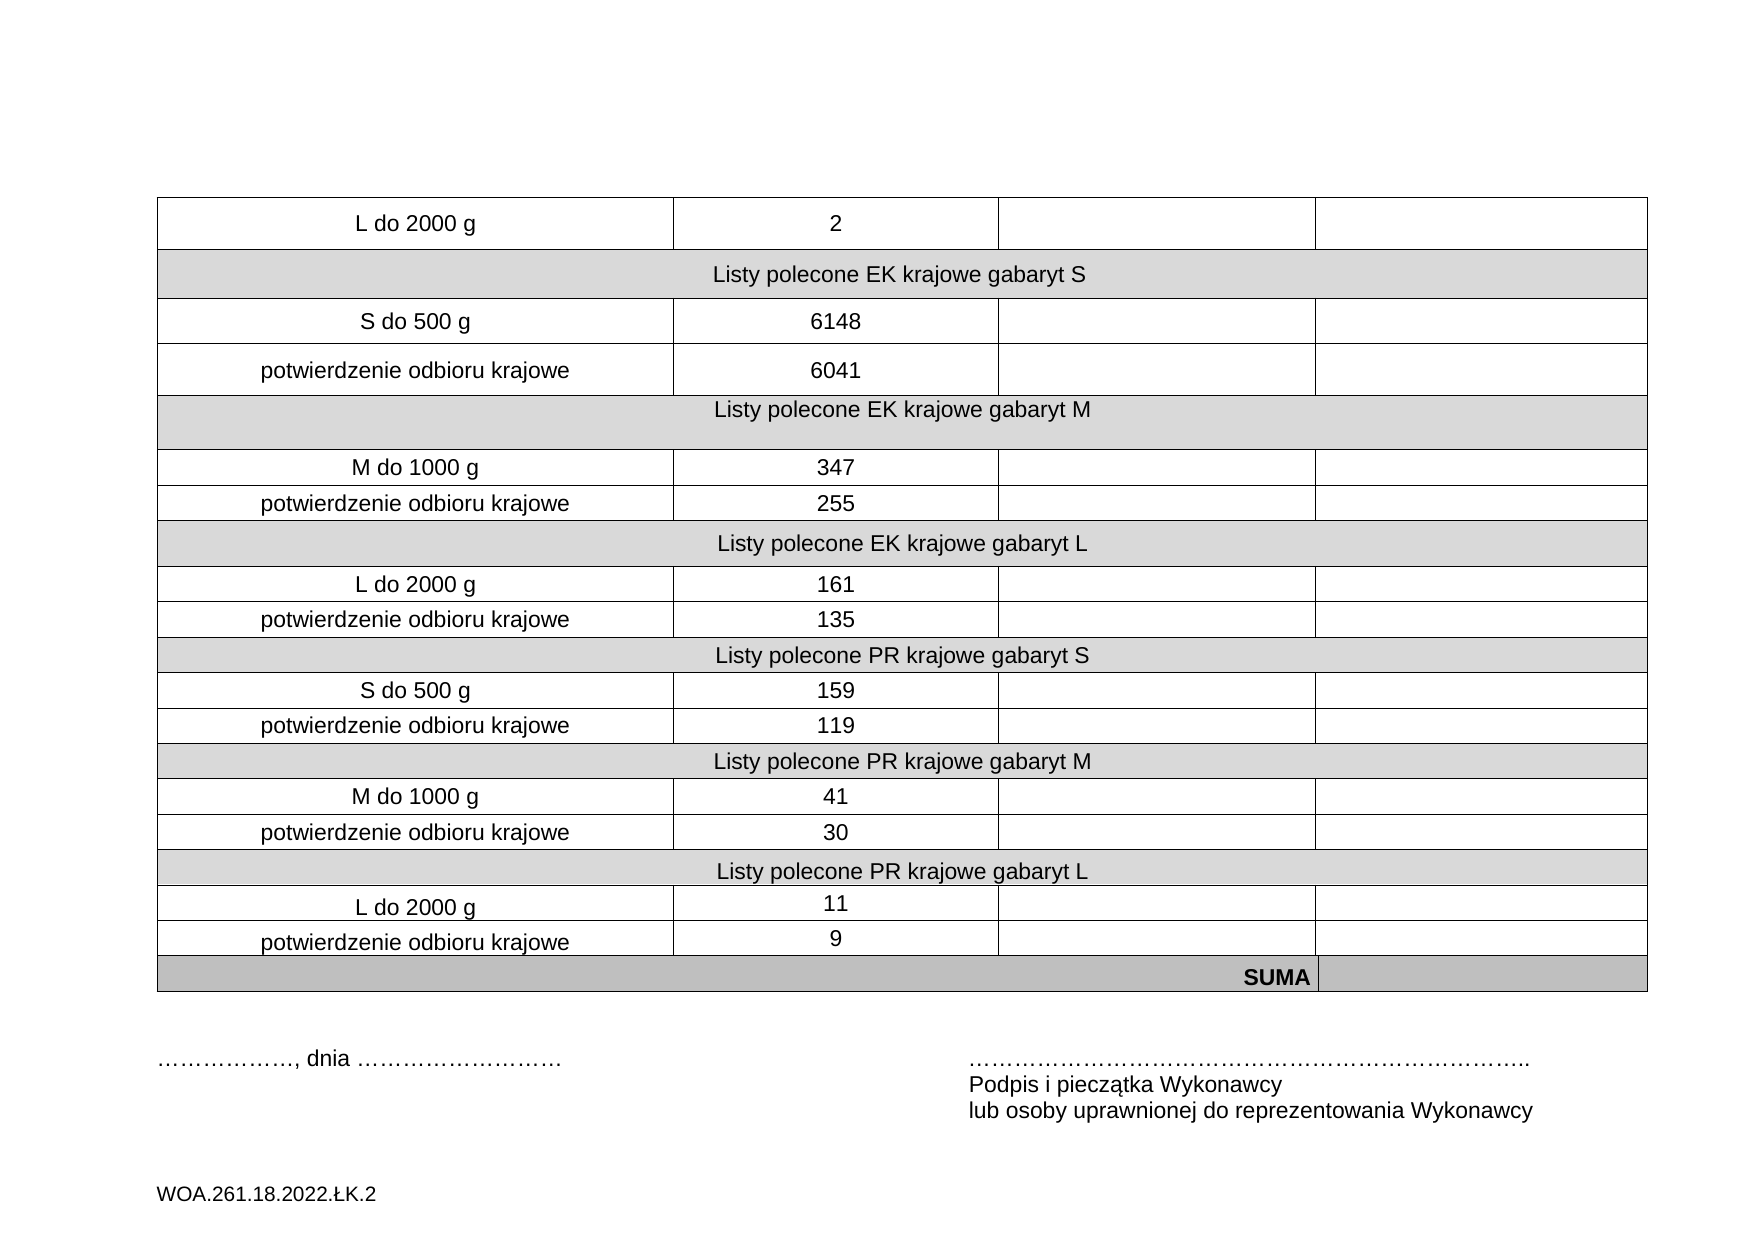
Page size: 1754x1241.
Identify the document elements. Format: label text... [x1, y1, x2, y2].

table_cell [1316, 344, 1647, 395]
table_cell [999, 709, 1315, 743]
table_cell [999, 886, 1315, 920]
table_cell potwierdzenie odbioru krajowe [158, 486, 673, 520]
table_cell [999, 344, 1315, 395]
table_cell Listy polecone PR krajowe gabaryt S [158, 638, 1647, 672]
table_cell [1319, 956, 1647, 991]
table_cell [999, 921, 1315, 955]
table_cell [1316, 567, 1647, 601]
table_cell 135 [674, 602, 998, 637]
table_cell SUMA [158, 956, 1318, 991]
table_cell [999, 450, 1315, 484]
table_cell [1316, 779, 1647, 814]
table_cell 11 [674, 886, 998, 920]
table_cell [1316, 709, 1647, 743]
table_cell [999, 779, 1315, 814]
table_cell Listy polecone EK krajowe gabaryt L [158, 521, 1647, 566]
table_cell potwierdzenie odbioru krajowe [158, 709, 673, 743]
table_cell 255 [674, 486, 998, 520]
table_cell [999, 815, 1315, 849]
table_cell [1316, 673, 1647, 707]
table_cell [999, 567, 1315, 601]
table_cell L do 2000 g [158, 198, 673, 249]
table_cell potwierdzenie odbioru krajowe [158, 602, 673, 637]
table_cell [999, 198, 1315, 249]
text ………………, dnia ……………………… ……………………………………………………………….. [156, 1044, 1623, 1071]
table_cell M do 1000 g [158, 450, 673, 484]
table_cell S do 500 g [158, 673, 673, 707]
table_cell M do 1000 g [158, 779, 673, 814]
table_cell S do 500 g [158, 299, 673, 343]
table_cell [1316, 921, 1647, 955]
table_cell [999, 673, 1315, 707]
table_cell 6041 [674, 344, 998, 395]
table_cell L do 2000 g [158, 567, 673, 601]
table_cell potwierdzenie odbioru krajowe [158, 921, 673, 955]
table_cell 9 [674, 921, 998, 955]
table_cell potwierdzenie odbioru krajowe [158, 344, 673, 395]
table_cell [1316, 450, 1647, 484]
table_cell 159 [674, 673, 998, 707]
table_cell [999, 602, 1315, 637]
table_cell 6148 [674, 299, 998, 343]
table_cell 2 [674, 198, 998, 249]
table_cell [999, 486, 1315, 520]
table_cell 119 [674, 709, 998, 743]
table_cell Listy polecone PR krajowe gabaryt M [158, 744, 1647, 778]
table_cell [1316, 815, 1647, 849]
table_cell [1316, 299, 1647, 343]
table_cell [999, 299, 1315, 343]
table_cell [1316, 486, 1647, 520]
table_cell 41 [674, 779, 998, 814]
table_cell potwierdzenie odbioru krajowe [158, 815, 673, 849]
text Podpis i pieczątka Wykonawcy lub osoby uprawnionej do reprezentowania Wykonawcy [969, 1071, 1623, 1123]
table_cell 347 [674, 450, 998, 484]
table_cell Listy polecone EK krajowe gabaryt M [158, 396, 1647, 449]
table_cell Listy polecone PR krajowe gabaryt L [158, 850, 1647, 884]
table_cell [1316, 198, 1647, 249]
table_cell Listy polecone EK krajowe gabaryt S [158, 250, 1647, 298]
table_cell [1316, 886, 1647, 920]
table_cell L do 2000 g [158, 886, 673, 920]
table_cell 161 [674, 567, 998, 601]
table_cell [1316, 602, 1647, 637]
table_cell 30 [674, 815, 998, 849]
